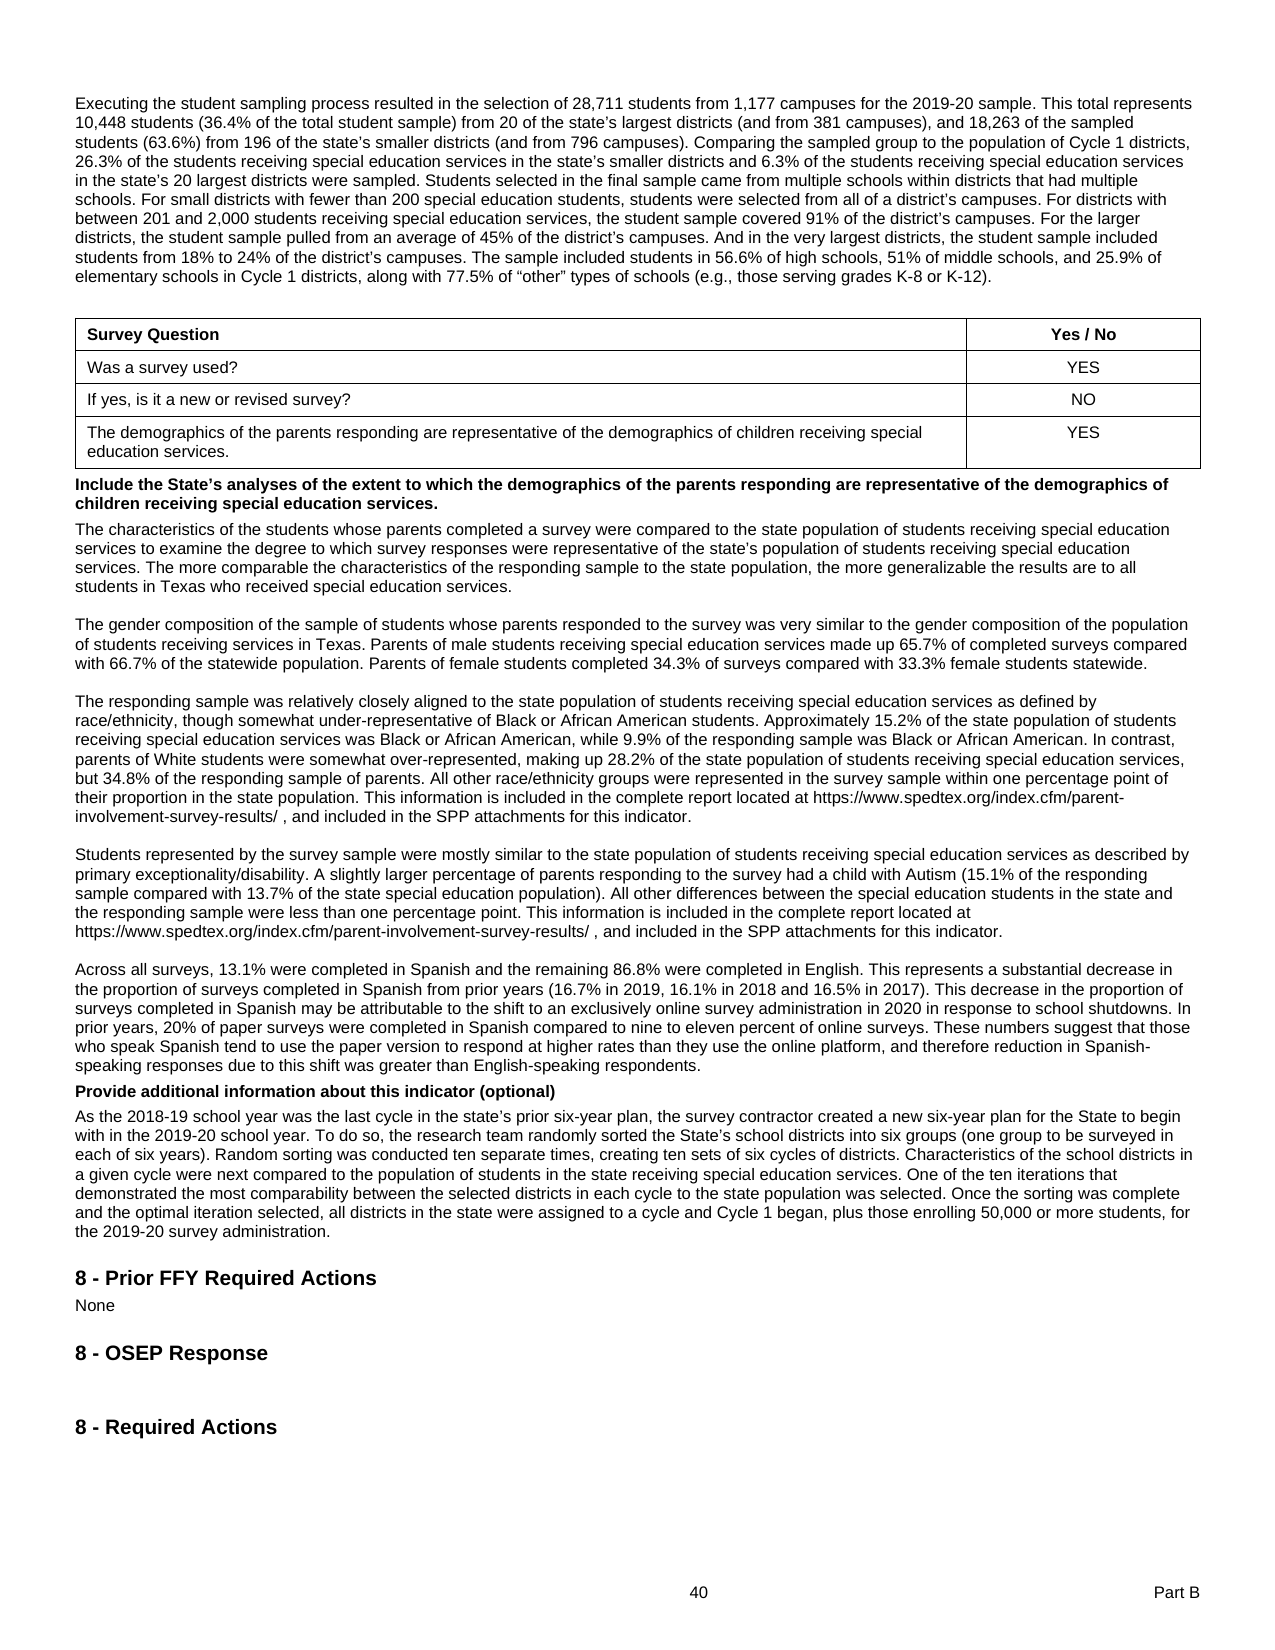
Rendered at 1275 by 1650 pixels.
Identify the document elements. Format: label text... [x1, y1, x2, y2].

text As the 2018-19 school year was the last cycle in the state’s prior six-year plan, the survey contractor created a new six-year plan for the State to begin with in the 2019-20 school year. To do so, the research team randomly sorted the State’s school districts into six groups (one group to be surveyed in each of six years). Random sorting was conducted ten separate times, creating ten sets of six cycles of districts. Characteristics of the school districts in a given cycle were next compared to the population of students in the state receiving special education services. One of the ten iterations that demonstrated the most comparability between the selected districts in each cycle to the state population was selected. Once the sorting was complete and the optimal iteration selected, all districts in the state were assigned to a cycle and Cycle 1 began, plus those enrolling 50,000 or more students, for the 2019-20 survey administration. [75, 1107, 1200, 1241]
table_cell NO [967, 384, 1200, 416]
table_cell YES [967, 351, 1200, 383]
table_header Survey Question [76, 319, 966, 350]
table_cell The demographics of the parents responding are representative of the demographics of children receiving special education services. [76, 417, 966, 467]
text Include the State’s analyses of the extent to which the demographics of the parents responding are representative of the demographics of children receiving special education services. [75, 475, 1200, 513]
table_cell YES [967, 417, 1200, 467]
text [75, 75, 1200, 286]
table_header Yes / No [967, 319, 1200, 350]
subtitle 8 - Required Actions [75, 1415, 1200, 1439]
table_cell Was a survey used? [76, 351, 966, 383]
table_cell If yes, is it a new or revised survey? [76, 384, 966, 416]
text The characteristics of the students whose parents completed a survey were compared to the state population of students receiving special education services to examine the degree to which survey responses were representative of the state’s population of students receiving special education services. The more comparable the characteristics of the responding sample to the state population, the more generalizable the results are to all students in Texas who received special education services. The gender composition of the sample of students whose parents responded to the survey was very similar to the gender composition of the population of students receiving services in Texas. Parents of male students receiving special education services made up 65.7% of completed surveys compared with 66.7% of the statewide population. Parents of female students completed 34.3% of surveys compared with 33.3% female students statewide. The responding sample was relatively closely aligned to the state population of students receiving special education services as defined by race/ethnicity, though somewhat under-representative of Black or African American students. Approximately 15.2% of the state population of students receiving special education services was Black or African American, while 9.9% of the responding sample was Black or African American. In contrast, parents of White students were somewhat over-represented, making up 28.2% of the state population of students receiving special education services, but 34.8% of the responding sample of parents. All other race/ethnicity groups were represented in the survey sample within one percentage point of their proportion in the state population. This information is included in the complete report located at https://www.spedtex.org/index.cfm/parent-involvement-survey-results/ , and included in the SPP attachments for this indicator. Students represented by the survey sample were mostly similar to the state population of students receiving special education services as described by primary exceptionality/disability. A slightly larger percentage of parents responding to the survey had a child with Autism (15.1% of the responding sample compared with 13.7% of the state special education population). All other differences between the special education students in the state and the responding sample were less than one percentage point. This information is included in the complete report located at https://www.spedtex.org/index.cfm/parent-involvement-survey-results/ , and included in the SPP attachments for this indicator. Across all surveys, 13.1% were completed in Spanish and the remaining 86.8% were completed in English. This represents a substantial decrease in the proportion of surveys completed in Spanish from prior years (16.7% in 2019, 16.1% in 2018 and 16.5% in 2017). This decrease in the proportion of surveys completed in Spanish may be attributable to the shift to an exclusively online survey administration in 2020 in response to school shutdowns. In prior years, 20% of paper surveys were completed in Spanish compared to nine to eleven percent of online surveys. These numbers suggest that those who speak Spanish tend to use the paper version to respond at higher rates than they use the online platform, and therefore reduction in Spanish-speaking responses due to this shift was greater than English-speaking respondents. [75, 519, 1200, 1075]
subtitle 8 - OSEP Response [75, 1340, 1200, 1364]
subtitle 8 - Prior FFY Required Actions [75, 1266, 1200, 1290]
text None [75, 1296, 1200, 1315]
text Provide additional information about this indicator (optional) [75, 1081, 1200, 1101]
